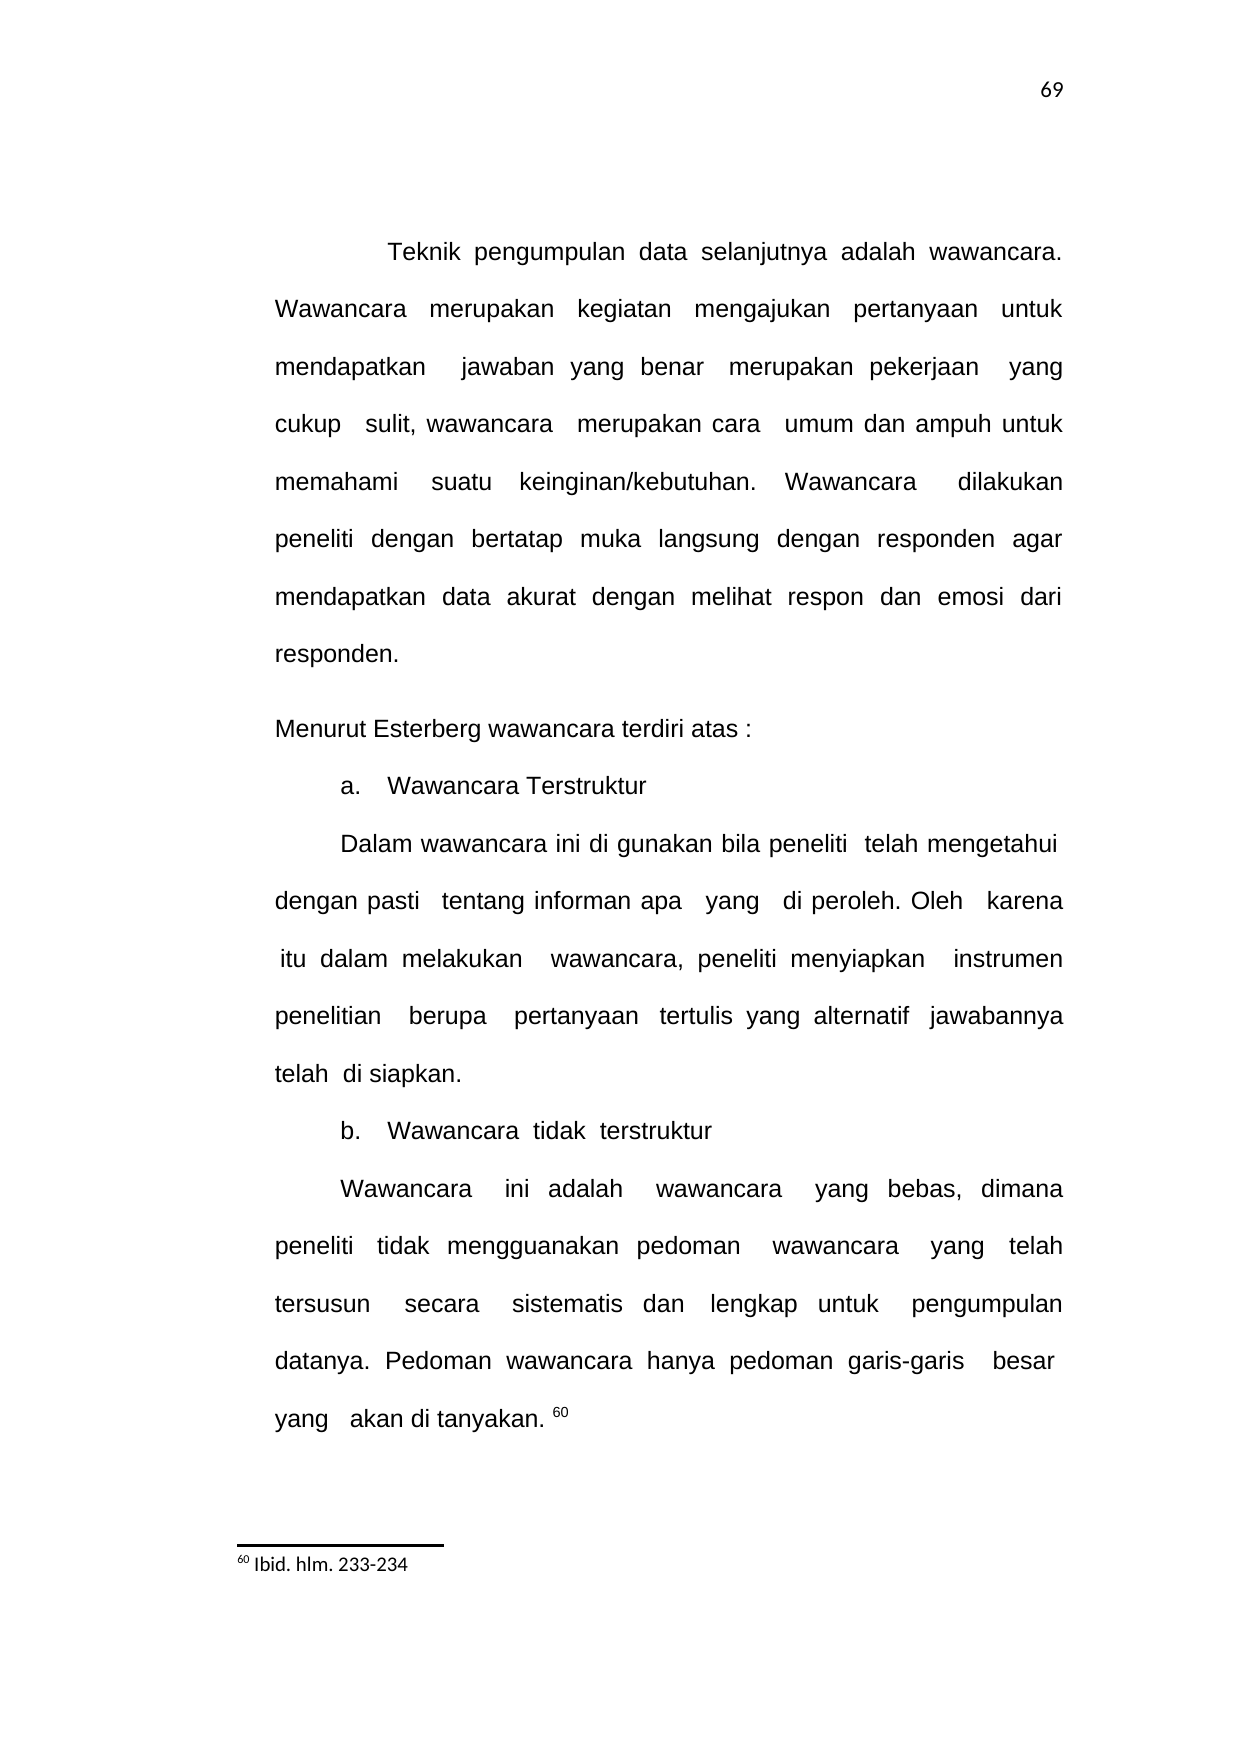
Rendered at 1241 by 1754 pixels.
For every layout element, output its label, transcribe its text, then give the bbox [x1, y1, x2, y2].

text Menurut Esterberg wawancara terdiri atas : [237, 714, 1063, 742]
text Dalam wawancara ini di gunakan bila peneliti ttelah mengetahuii dengan pastii ttentang informan apaa yangg di peroleh. Olehh karena iitu dalam melakukann wawancara, peneliti menyiapkann instrumen penelitiann berupaa pertanyaan ttertulis yang alternatiff jawabannya telahhdi siapkan. [274, 829, 1063, 1087]
text Wawancaraa ini adalahh wawancaraa yang bebas, dimana penelitii tidak mengguanakan pedomann wawancaraa yang ttelah tersusunn secara ssistematis dan llengkap untukk pengumpulan datanya. Pedoman wawancara hanya pedoman garis-gariss besarr yangg akan di tanyakan. [274, 1174, 1063, 1432]
list Wawancara Terstruktur [237, 771, 1063, 800]
list Teknik pengumpulan data selanjutnya adalah wawancara. Wawancara merupakan kegiatan mengajukan pertanyaan untuk mendapatkann jjawaban yang benarr merupakan pekerjaann yang cukupp sulit, wawancaraa merupakan caraa umum dan ampuh untuk memahamii suatu keinginan/kebutuhan. Wawancaraa dilakukan peneliti dengan bertatap muka langsung dengan responden agar mendapatkan data akurat dengan melihat respon dan emosi dari responden. [274, 237, 1063, 668]
list Wawancaraatidak terstrukturr [237, 1116, 1063, 1145]
